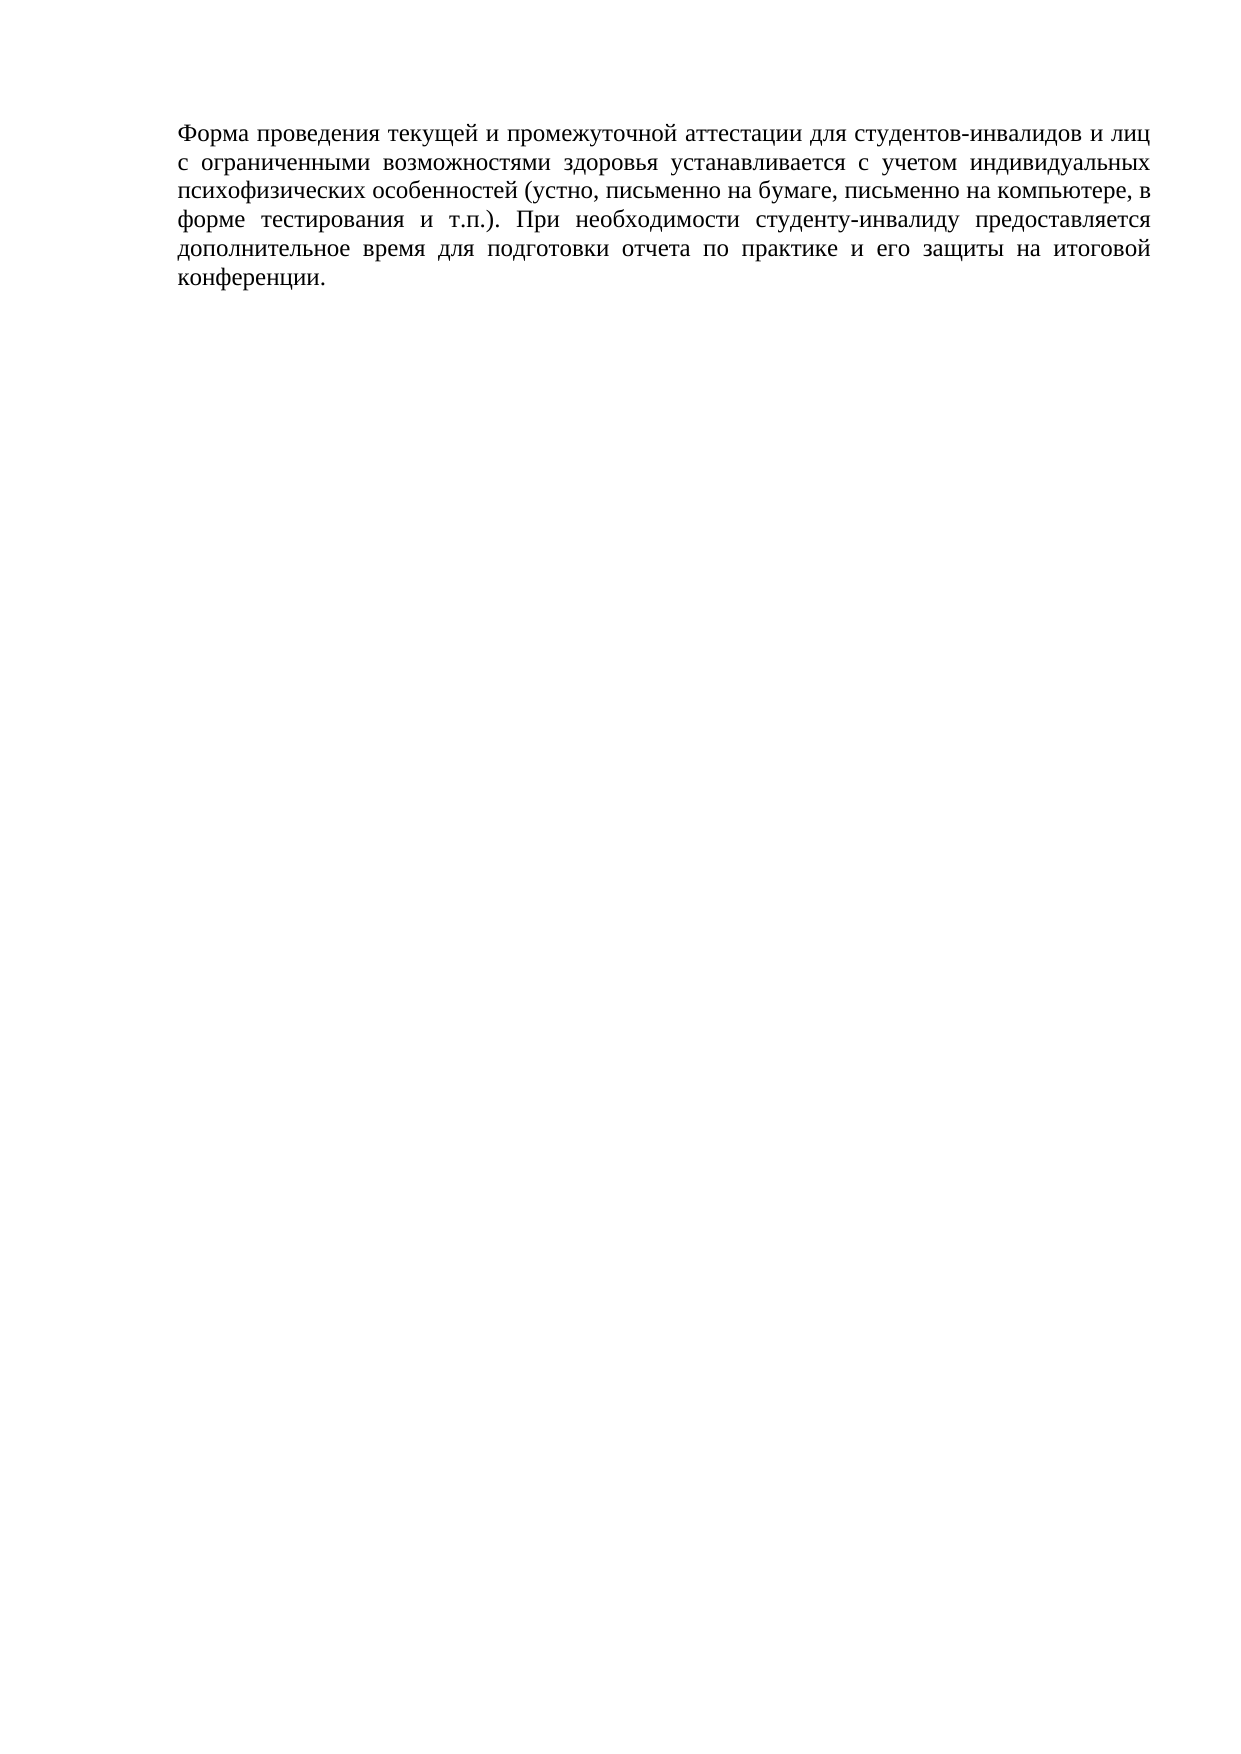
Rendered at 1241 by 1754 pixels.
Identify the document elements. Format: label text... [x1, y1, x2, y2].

text Форма проведения текущей и промежуточной аттестации для студентов-инвалидов и лиц с ограниченными возможностями здоровья устанавливается с учетом индивидуальных психофизических особенностей (устно, письменно на бумаге, письменно на компьютере, в форме тестирования и т.п.). При необходимости студенту-инвалиду предоставляется дополнительное время для подготовки отчета по практике и его защиты на итоговой конференции. [177, 118, 1152, 291]
